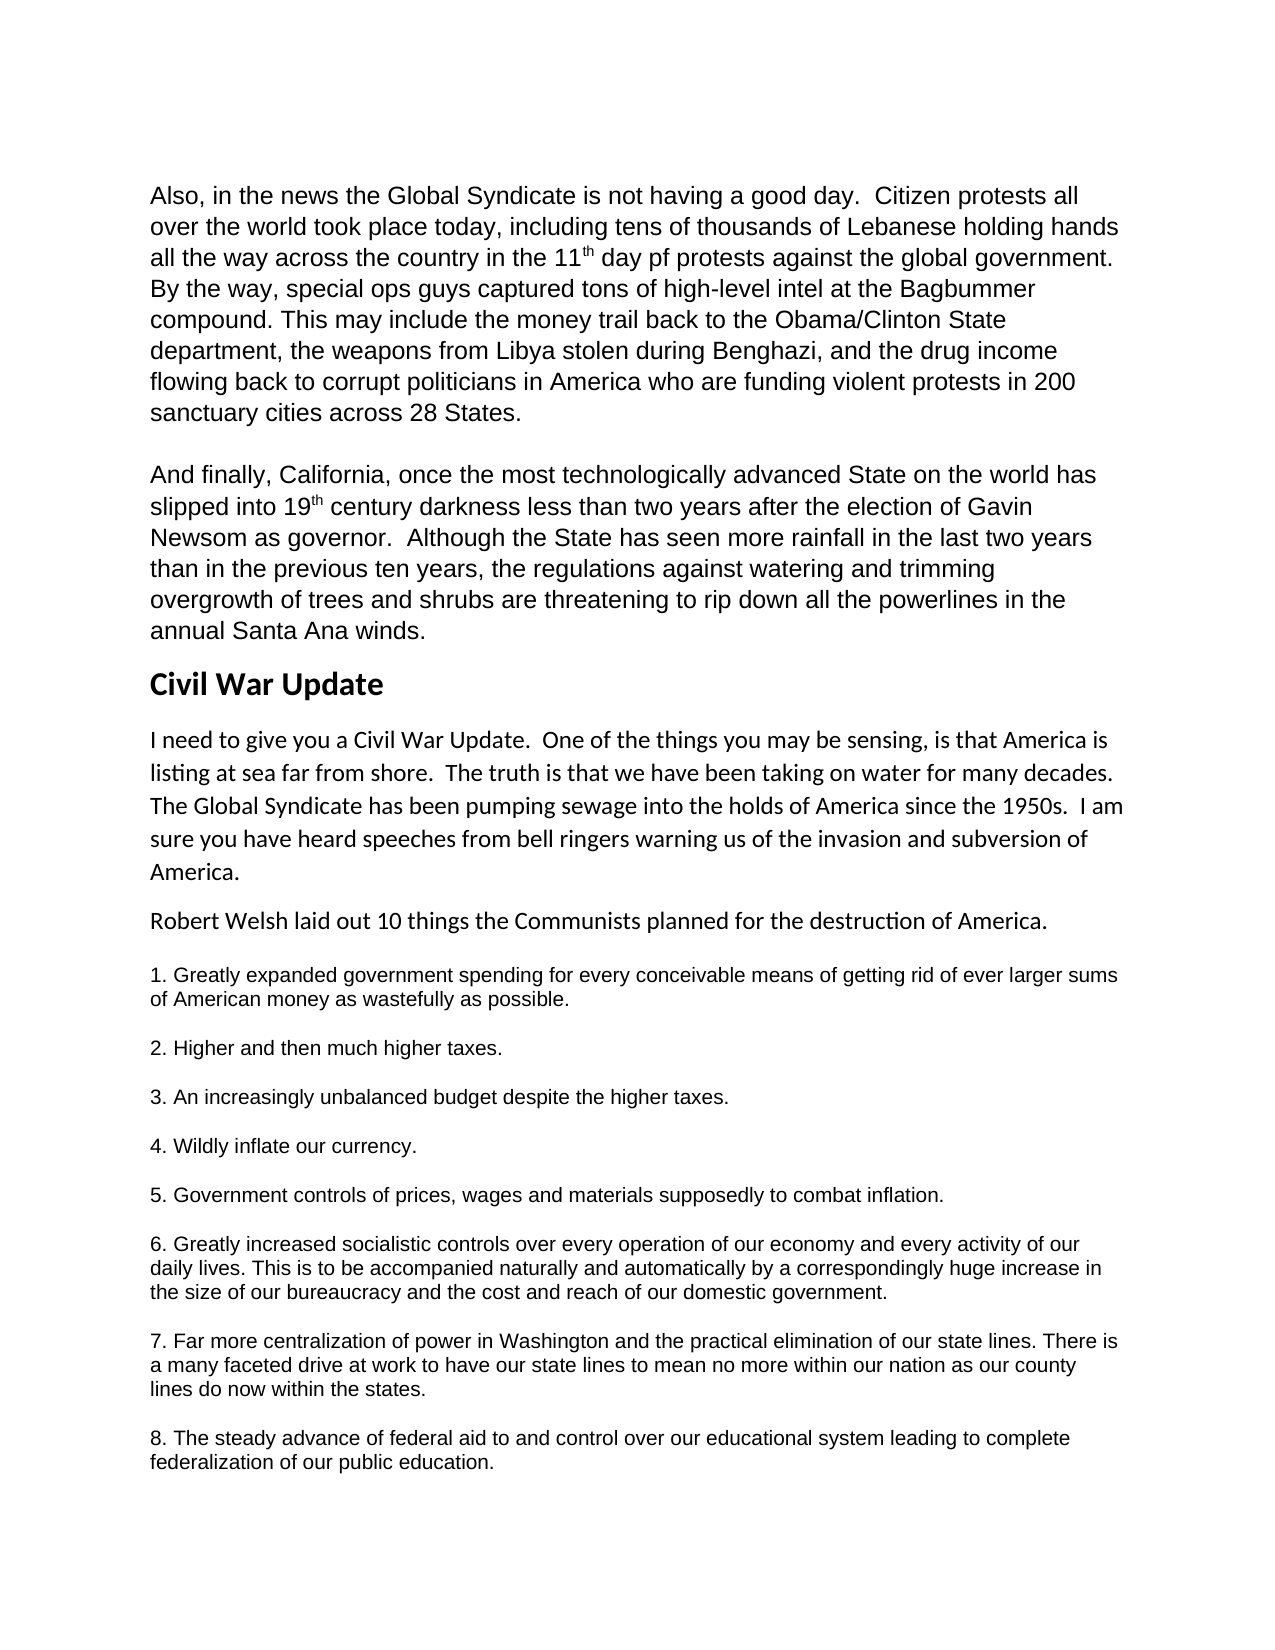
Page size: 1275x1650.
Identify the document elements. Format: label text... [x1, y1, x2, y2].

text 7. Far more centralization of power in Washington and the practical elimination of our state lines. There is a many faceted drive at work to have our state lines to mean no more within our nation as our county lines do now within the states. [150, 1329, 1125, 1401]
text Civil War Update [150, 663, 1125, 704]
text 3. An increasingly unbalanced budget despite the higher taxes. [150, 1085, 1125, 1109]
text Robert Welsh laid out 10 things the Communists planned for the destruction of America. [150, 905, 1125, 936]
text 8. The steady advance of federal aid to and control over our educational system leading to complete federalization of our public education. [150, 1426, 1125, 1473]
text 6. Greatly increased socialistic controls over every operation of our economy and every activity of our daily lives. This is to be accompanied naturally and automatically by a correspondingly huge increase in the size of our bureaucracy and the cost and reach of our domestic government. [150, 1232, 1125, 1304]
text 4. Wildly inflate our currency. [150, 1134, 1125, 1158]
text 1. Greatly expanded government spending for every conceivable means of getting rid of ever larger sums of American money as wastefully as possible. [150, 963, 1125, 1011]
list Also, in the news the Global Syndicate is not having a good day. Citizen protests all over the world took place today, including tens of thousands of Lebanese holding hands all the way across the country in the 11th day pf protests against the global government. By the way, special ops guys captured tons of high-level intel at the Bagbummer compound. This may include the money trail back to the Obama/Clinton State department, the weapons from Libya stolen during Benghazi, and the drug income flowing back to corrupt politicians in America who are funding violent protests in 200 sanctuary cities across 28 States. [150, 181, 1125, 427]
text 5. Government controls of prices, wages and materials supposedly to combat inflation. [150, 1183, 1125, 1207]
list And finally, California, once the most technologically advanced State on the world has slipped into 19th century darkness less than two years after the election of Gavin Newsom as governor. Although the State has seen more rainfall in the last two years than in the previous ten years, the regulations against watering and trimming overgrowth of trees and shrubs are threatening to rip down all the powerlines in the annual Santa Ana winds. [150, 460, 1125, 644]
text 2. Higher and then much higher taxes. [150, 1036, 1125, 1060]
text I need to give you a Civil War Update. One of the things you may be sensing, is that America is listing at sea far from shore. The truth is that we have been taking on water for many decades. The Global Syndicate has been pumping sewage into the holds of America since the 1950s. I am sure you have heard speeches from bell ringers warning us of the invasion and subversion of America. [150, 724, 1125, 886]
